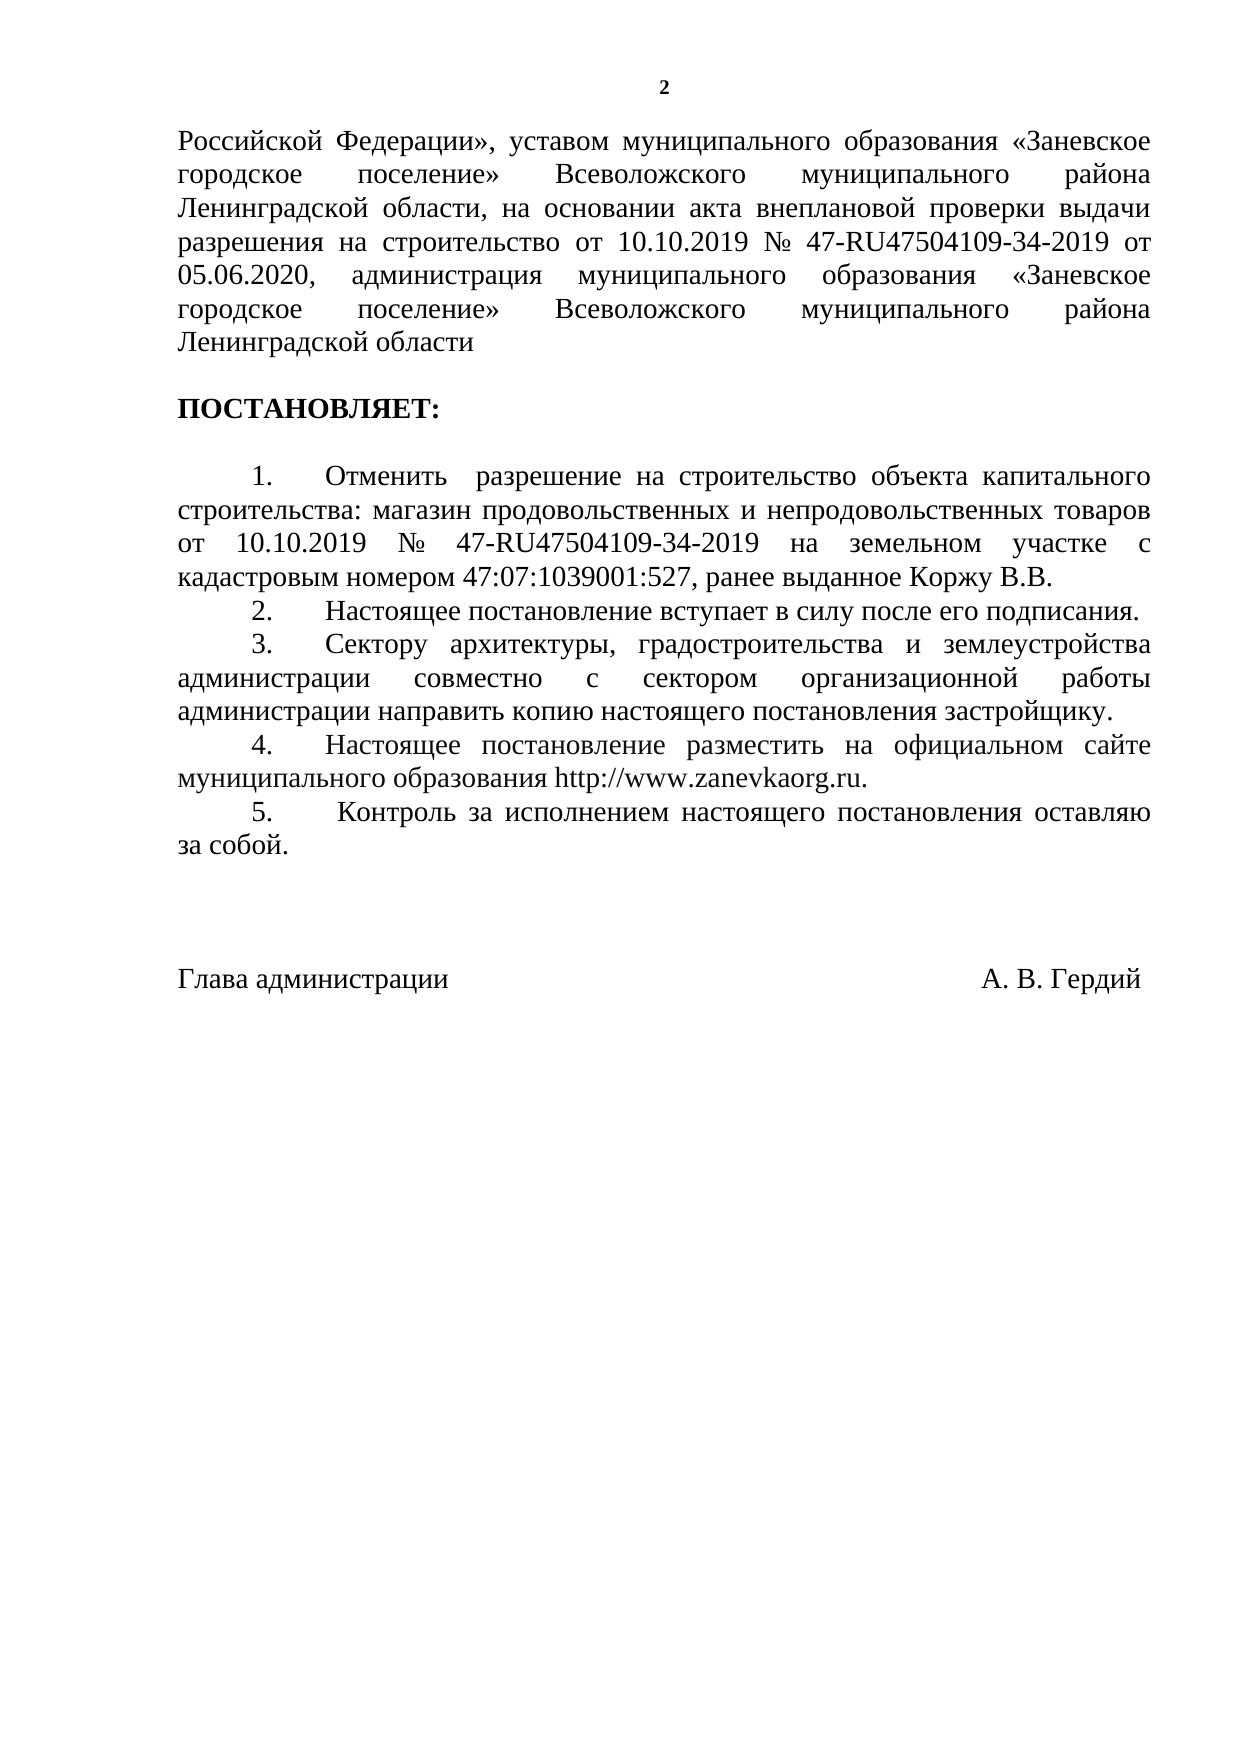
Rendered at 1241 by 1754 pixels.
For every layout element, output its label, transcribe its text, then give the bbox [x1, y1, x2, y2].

list Настоящее постановление разместить на официальном сайте муниципального образования http://www.zanevkaorg.ru. [177, 727, 1152, 794]
list Сектору архитектуры, градостроительства и землеустройства администрации совместно с сектором организационной работы администрации направить копию настоящего постановления застройщику. [177, 626, 1152, 727]
list Контроль за исполнением настоящего постановления оставляю за собой. [177, 794, 1152, 861]
list Отменить разрешение на строительство объекта капитального строительства: магазин продовольственных и непродовольственных товаров от 10.10.2019 № 47-RU47504109-34-2019 на земельном участке с кадастровым номером 47:07:1039001:527, ранее выданное Коржу В.В. [177, 458, 1152, 593]
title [177, 123, 1152, 358]
title Глава администрации А. В. Гердий [177, 962, 1152, 995]
list Настоящее постановление вступает в силу после его подписания. [177, 593, 1152, 626]
title ПОСТАНОВЛЯЕТ: [177, 391, 1152, 425]
